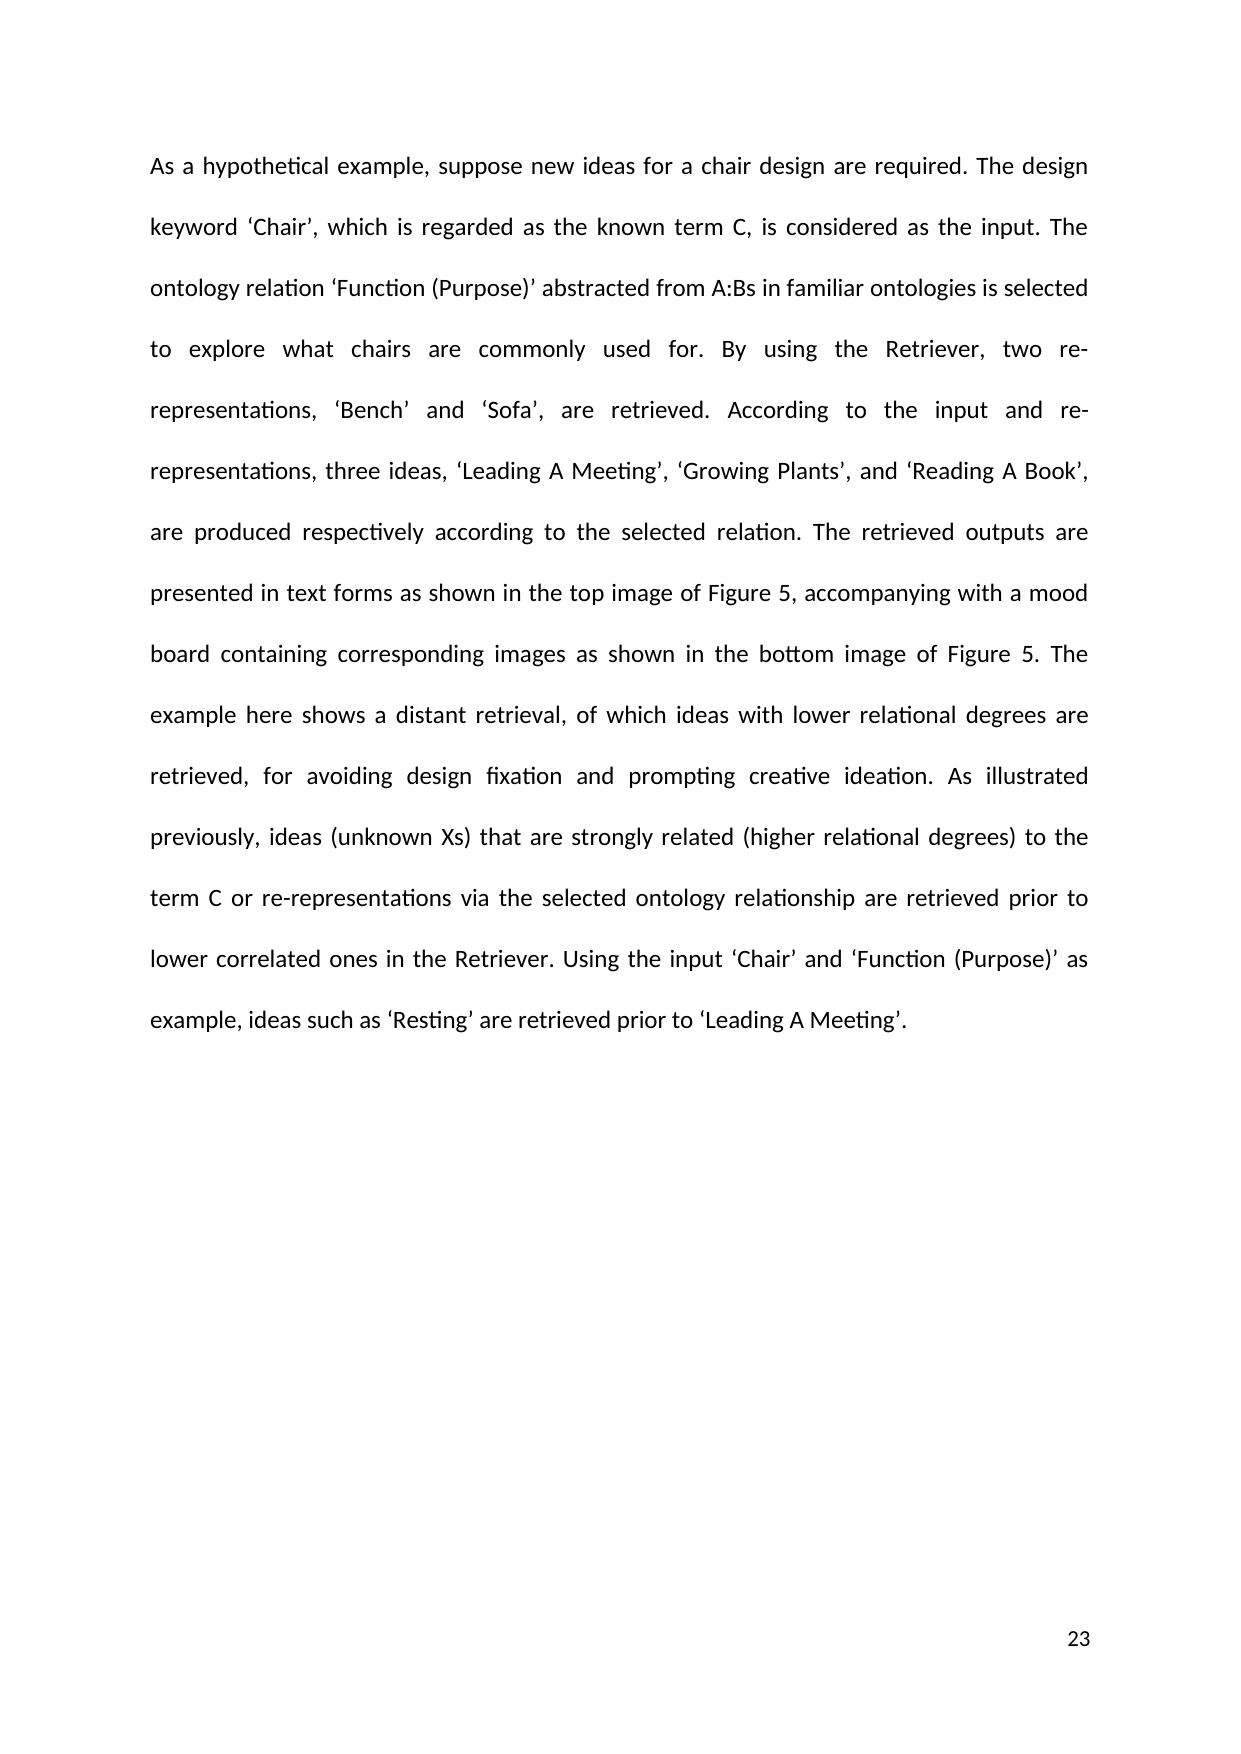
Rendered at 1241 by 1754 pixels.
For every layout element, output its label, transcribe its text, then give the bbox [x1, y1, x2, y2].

text As a hypothetical example, suppose new ideas for a chair design are required. The design keyword ‘Chair’, which is regarded as the known term C, is considered as the input. The ontology relation ‘Function (Purpose)’ abstracted from A:Bs in familiar ontologies is selected to explore what chairs are commonly used for. By using the Retriever, two re-representations, ‘Bench’ and ‘Sofa’, are retrieved. According to the input and re-representations, three ideas, ‘Leading A Meeting’, ‘Growing Plants’, and ‘Reading A Book’, are produced respectively according to the selected relation. The retrieved outputs are presented in text forms as shown in the top image of Figure 5, accompanying with a mood board containing corresponding images as shown in the bottom image of Figure 5. The example here shows a distant retrieval, of which ideas with lower relational degrees are retrieved, for avoiding design fixation and prompting creative ideation. As illustrated previously, ideas (unknown Xs) that are strongly related (higher relational degrees) to the term C or re-representations via the selected ontology relationship are retrieved prior to lower correlated ones in the Retriever. Using the input ‘Chair’ and ‘Function (Purpose)’ as example, ideas such as ‘Resting’ are retrieved prior to ‘Leading A Meeting’. [150, 150, 1090, 1035]
